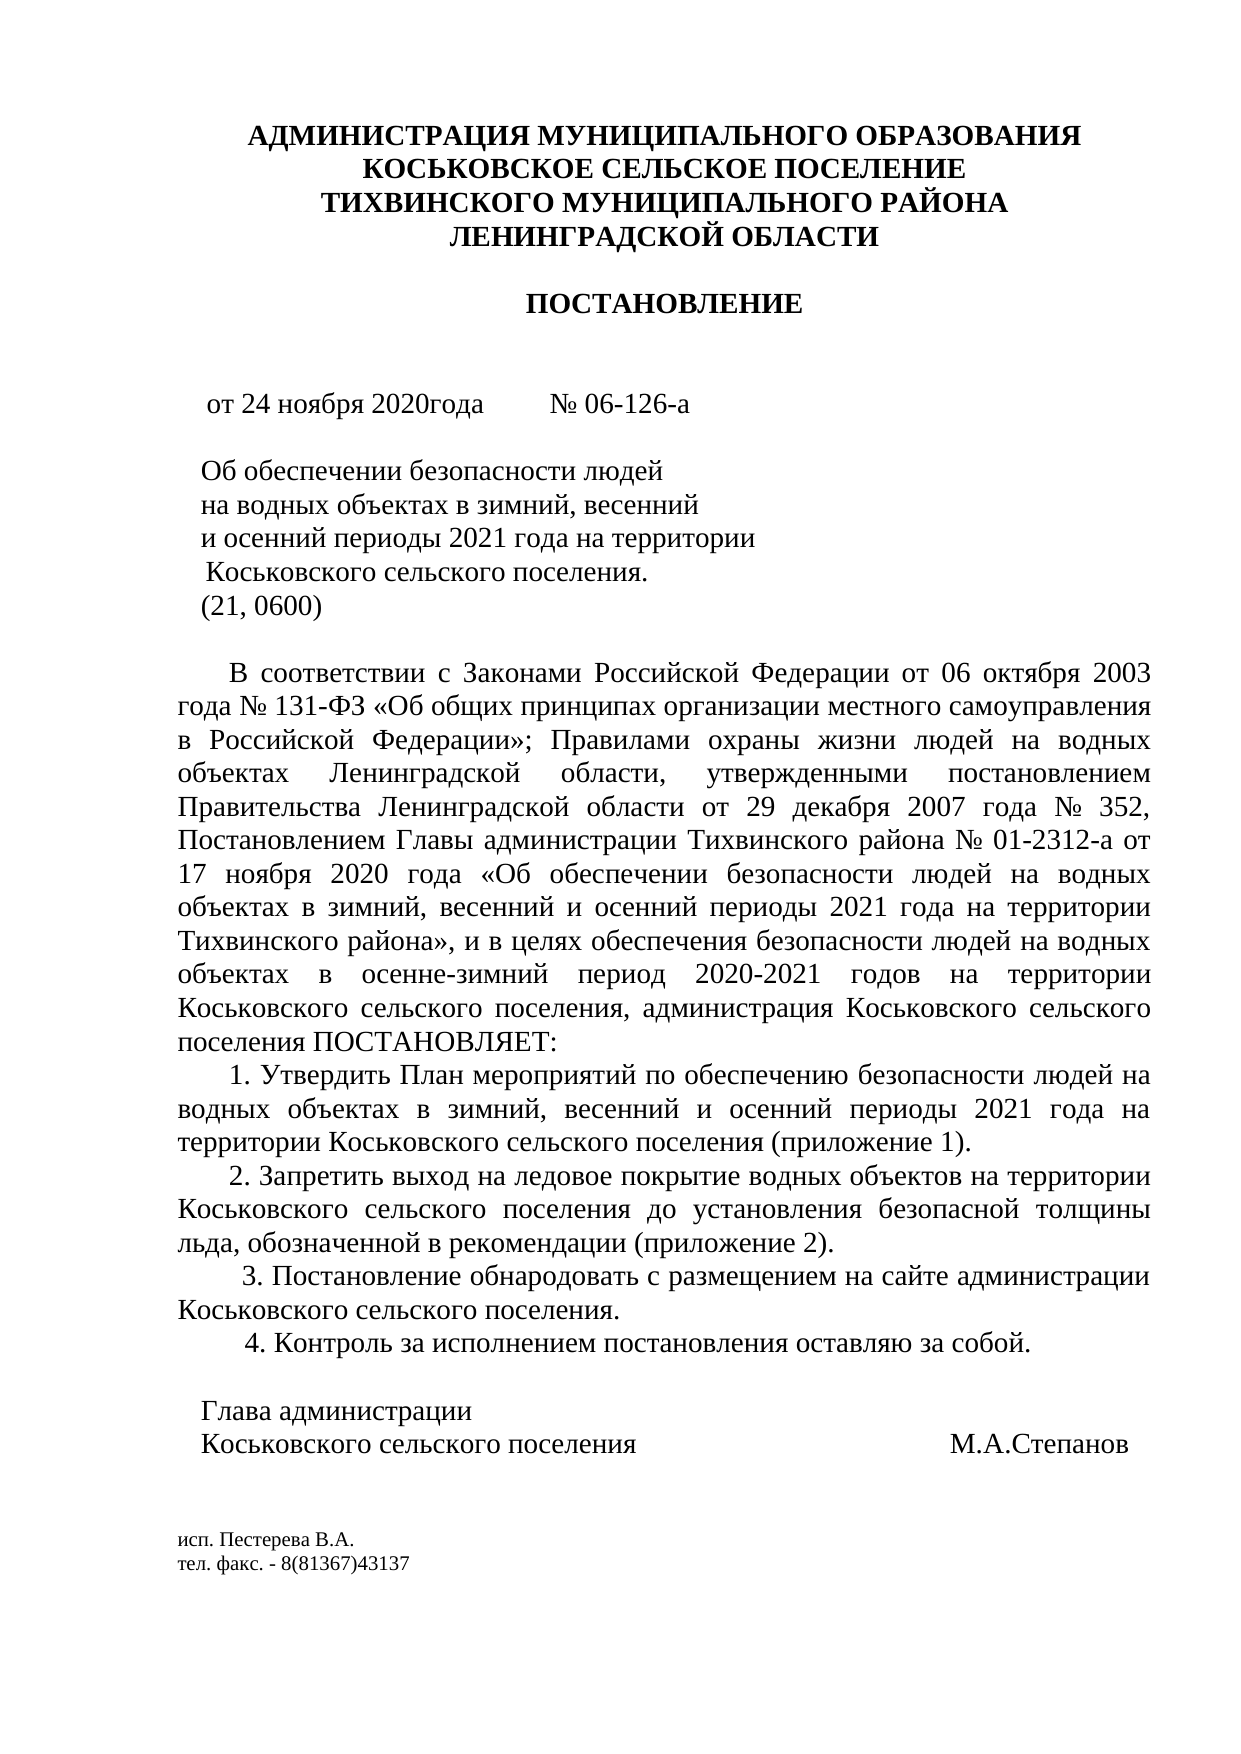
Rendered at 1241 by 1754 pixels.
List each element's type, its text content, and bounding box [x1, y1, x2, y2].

text (21, 0600) [177, 588, 1152, 621]
text Коськовского сельского поселения. [177, 554, 1152, 588]
text и осенний периоды 2021 года на территории [177, 521, 1152, 554]
text от 24 ноября 2020года № 06-126-а [177, 386, 1152, 420]
text ПОСТАНОВЛЕНИЕ [177, 286, 1152, 319]
text 2. Запретить выход на ледовое покрытие водных объектов на территории Коськовского сельского поселения до установления безопасной толщины льда, обозначенной в рекомендации (приложение 2). [177, 1158, 1152, 1258]
text ЛЕНИНГРАДСКОЙ ОБЛАСТИ [177, 219, 1152, 252]
text исп. Пестерева В.А. [177, 1527, 1152, 1551]
text КОСЬКОВСКОЕ СЕЛЬСКОЕ ПОСЕЛЕНИЕ [177, 152, 1152, 185]
text тел. факс. - 8(81367)43137 [177, 1551, 1152, 1575]
text 4. Контроль за исполнением постановления оставляю за собой. [177, 1326, 1152, 1359]
text на водных объектах в зимний, весенний [177, 487, 1152, 521]
text Об обеспечении безопасности людей [177, 453, 1152, 487]
text ТИХВИНСКОГО МУНИЦИПАЛЬНОГО РАЙОНА [177, 185, 1152, 219]
text Глава администрации [177, 1393, 1152, 1426]
text 1. Утвердить План мероприятий по обеспечению безопасности людей на водных объектах в зимний, весенний и осенний периоды 2021 года на территории Коськовского сельского поселения (приложение 1). [177, 1057, 1152, 1158]
text 3. Постановление обнародовать с размещением на сайте администрации Коськовского сельского поселения. [177, 1258, 1152, 1326]
text В соответствии с Законами Российской Федерации от 06 октября 2003 года № 131-ФЗ «Об общих принципах организации местного самоуправления в Российской Федерации»; Правилами охраны жизни людей на водных объектах Ленинградской области, утвержденными постановлением Правительства Ленинградской области от 29 декабря 2007 года № 352, Постановлением Главы администрации Тихвинского района № 01-2312-а от 17 ноября 2020 года «Об обеспечении безопасности людей на водных объектах в зимний, весенний и осенний периоды 2021 года на территории Тихвинского района», и в целях обеспечения безопасности людей на водных объектах в осенне-зимний период 2020-2021 годов на территории Коськовского сельского поселения, администрация Коськовского сельского поселения ПОСТАНОВЛЯЕТ: [177, 655, 1152, 1057]
text Коськовского сельского поселения М.А.Степанов [177, 1426, 1152, 1460]
text #G0АДМИНИСТРАЦИЯ МУНИЦИПАЛЬНОГО ОБРАЗОВАНИЯ [177, 118, 1152, 152]
